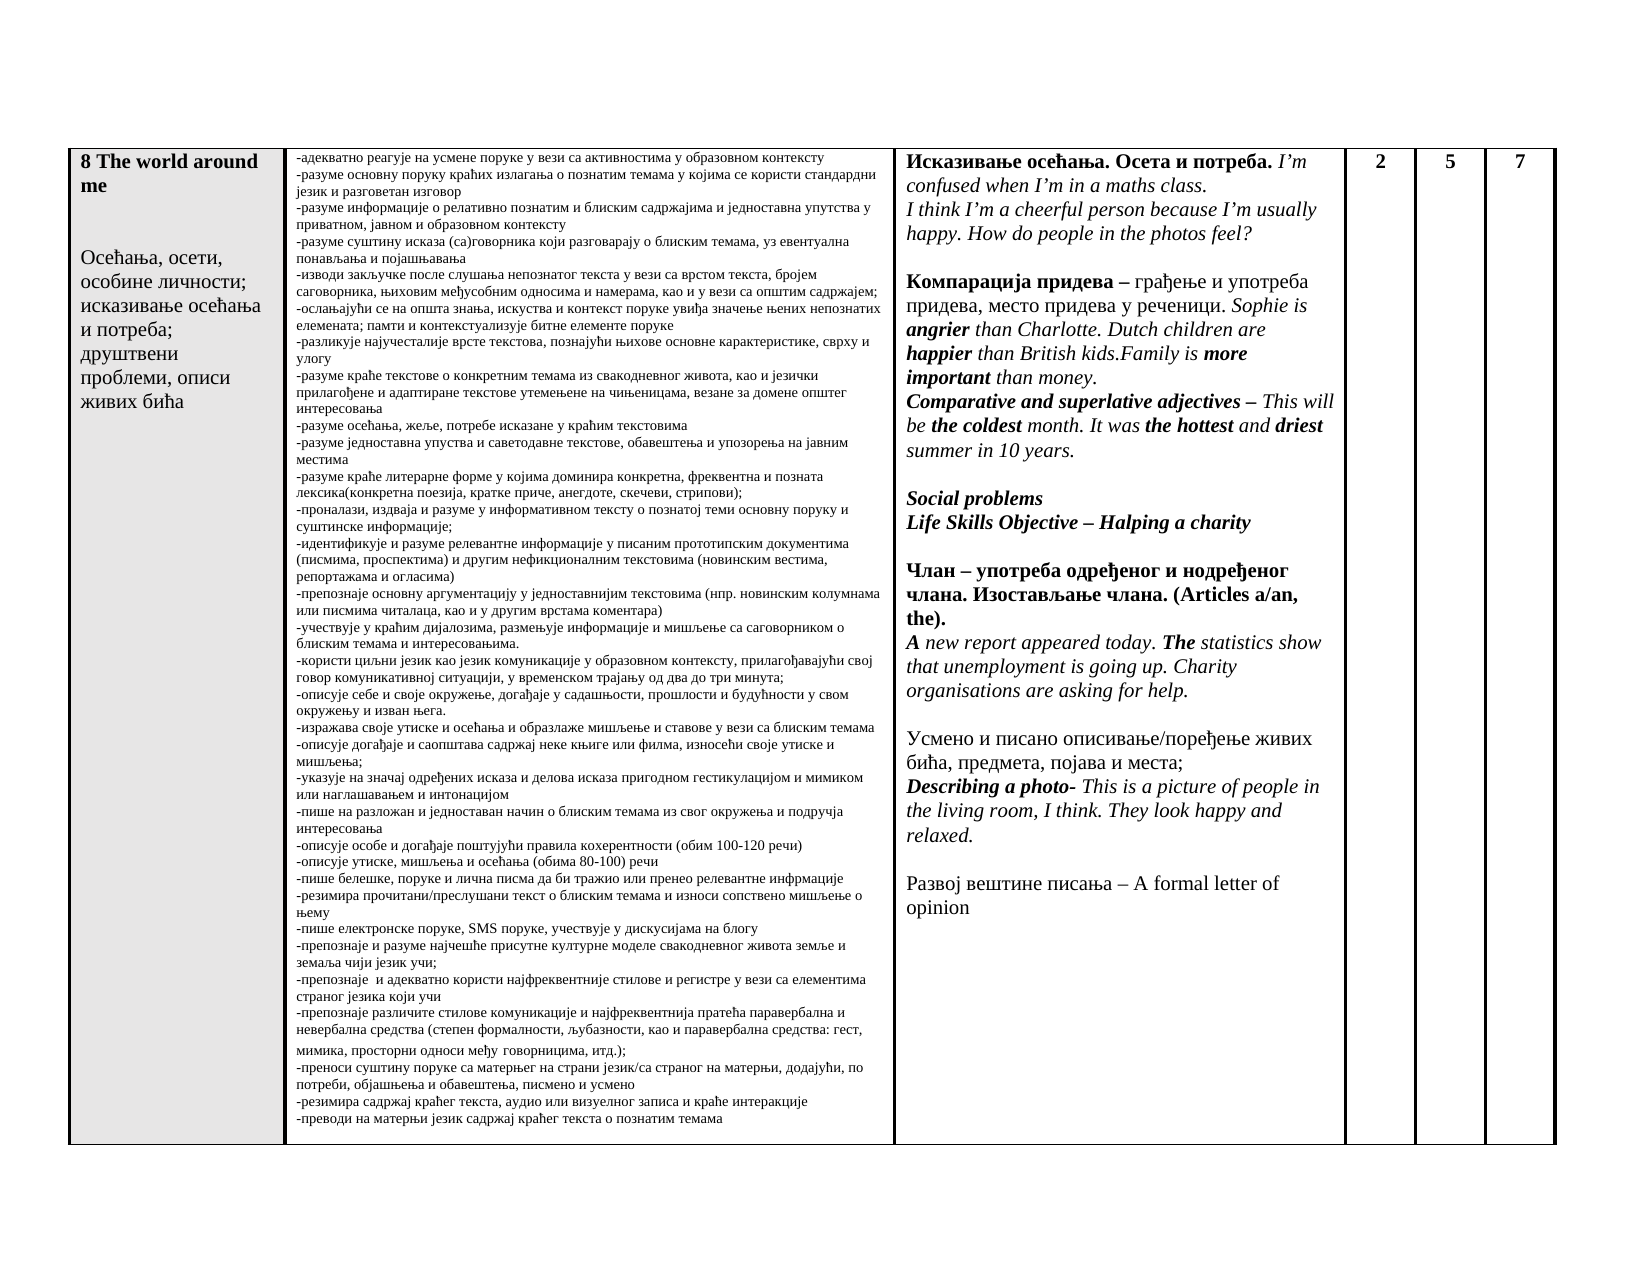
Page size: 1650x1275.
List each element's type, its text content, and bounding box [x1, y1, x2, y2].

table_cell 5 [1417, 149, 1484, 1144]
table_cell Исказивање осећања. Осета и потреба. I’m confused when I’m in a maths class. I think I’m a cheerful person because I’m usually happy. How do people in the photos feel? Компарација придева – грађење и употреба придева, место придева у реченици. Sophie is angrier than Charlotte. Dutch children are happier than British kids.Family is more important than money. Comparative and superlative adjectives – This will be the coldest month. It was the hottest and driest summer in 10 years. Social problems Life Skills Objective – Halping a charity Члан – употреба одређеног и нодређеног члана. Изостављање члана. (Articles a/an, the). A new report appeared today. The statistics show that unemployment is going up. Charity organisations are asking for help. Усмено и писано описивање/поређење живих бића, предмета, појава и места; Describing a photo- This is a picture of people in the living room, I think. They look happy and relaxed. Развој вештине писања – A formal letter of opinion [896, 149, 1344, 1144]
table_cell -адекватно реагује на усмене поруке у вези са активностима у образовном контексту -разуме основну поруку краћих излагања о познатим темама у којима се користи стандардни језик и разговетан изговор -разуме информације о релативно познатим и блиским садржајима и једноставна упутства у приватном, јавном и образовном контексту -разуме суштину исказа (са)говорника који разговарају о блиским темама, уз евентуална понављања и појашњавања -изводи закључке после слушања непознатог текста у вези са врстом текста, бројем саговорника, њиховим међусобним односима и намерама, као и у вези са општим садржајем; -ослањајући се на општа знања, искуства и контекст поруке увиђа значење њених непознатих елемената; памти и контекстуализује битне елементе поруке -разликује најучесталије врсте текстова, познајући њихове основне карактеристике, сврху и улогу -разуме краће текстове о конкретним темама из свакодневног живота, као и језички прилагођене и адаптиране текстове утемењене на чињеницама, везане за домене општег интересовања -разуме осећања, жеље, потребе исказане у краћим текстовима -разуме једноставна упуства и саветодавне текстове, обавештења и упозорења на јавним местима -разуме краће литерарне форме у којима доминира конкретна, фреквентна и позната лексика(конкретна поезија, кратке приче, анегдоте, скечеви, стрипови); -проналази, издваја и разуме у информативном тексту о познатој теми основну поруку и суштинске информације; -идентификује и разуме релевантне информације у писаним прототипским документима (писмима, проспектима) и другим нефикционалним текстовима (новинским вестима, репортажама и огласима) -препознаје основну аргументацију у једноставнијим текстовима (нпр. новинским колумнама или писмима читалаца, као и у другим врстама коментара) -учествује у краћим дијалозима, размењује информације и мишљење са саговорником о блиским темама и интересовањима. -користи циљни језик као језик комуникације у образовном контексту, прилагођавајући свој говор комуникативној ситуацији, у временском трајању од два до три минута; -описује себе и своје окружење, догађаје у садашњости, прошлости и будућности у свом окружењу и изван њега. -изражава своје утиске и осећања и образлаже мишљење и ставове у вези са блиским темама -описује догађаје и саопштава садржај неке књиге или филма, износећи своје утиске и мишљења; -указује на значај одређених исказа и делова исказа пригодном гестикулацијом и мимиком или наглашавањем и интонацијом -пише на разложан и једноставан начин о блиским темама из свог окружења и подручја интересовања -описује особе и догађаје поштујући правила кохерентности (обим 100-120 речи) -описује утиске, мишљења и осећања (обима 80-100) речи -пише белешке, поруке и лична писма да би тражио или пренео релевантне инфрмације -резимира прочитани/преслушани текст о блиским темама и износи сопствено мишљење о њему -пише електронске поруке, SMS поруке, учествује у дискусијама на блогу -препознаје и разуме најчешће присутне културне моделе свакодневног живота земље и земаља чији језик учи; -препознаје и адекватно користи најфреквентније стилове и регистре у вези са елементима страног језика који учи -препознаје различите стилове комуникације и најфреквентнија пратећа паравербална и невербална средства (степен формалности, љубазности, као и паравербална средства: гест, мимика, просторни односи међу говорницима, итд.); -преноси суштину поруке са матерњег на страни језик/са страног на матерњи, додајући, по потреби, објашњења и обавештења, писмено и усмено -резимира садржај краћег текста, аудио или визуелног записа и краће интеракције -преводи на матерњи језик садржај краћег текста о познатим темама [287, 149, 893, 1144]
table_cell 7 [1487, 149, 1553, 1144]
table_cell 8 The world around me Осећања, осети, особине личности; исказивање осећања и потреба; друштвени проблеми, описи живих бића [71, 149, 283, 1144]
table_cell 2 [1347, 149, 1414, 1144]
